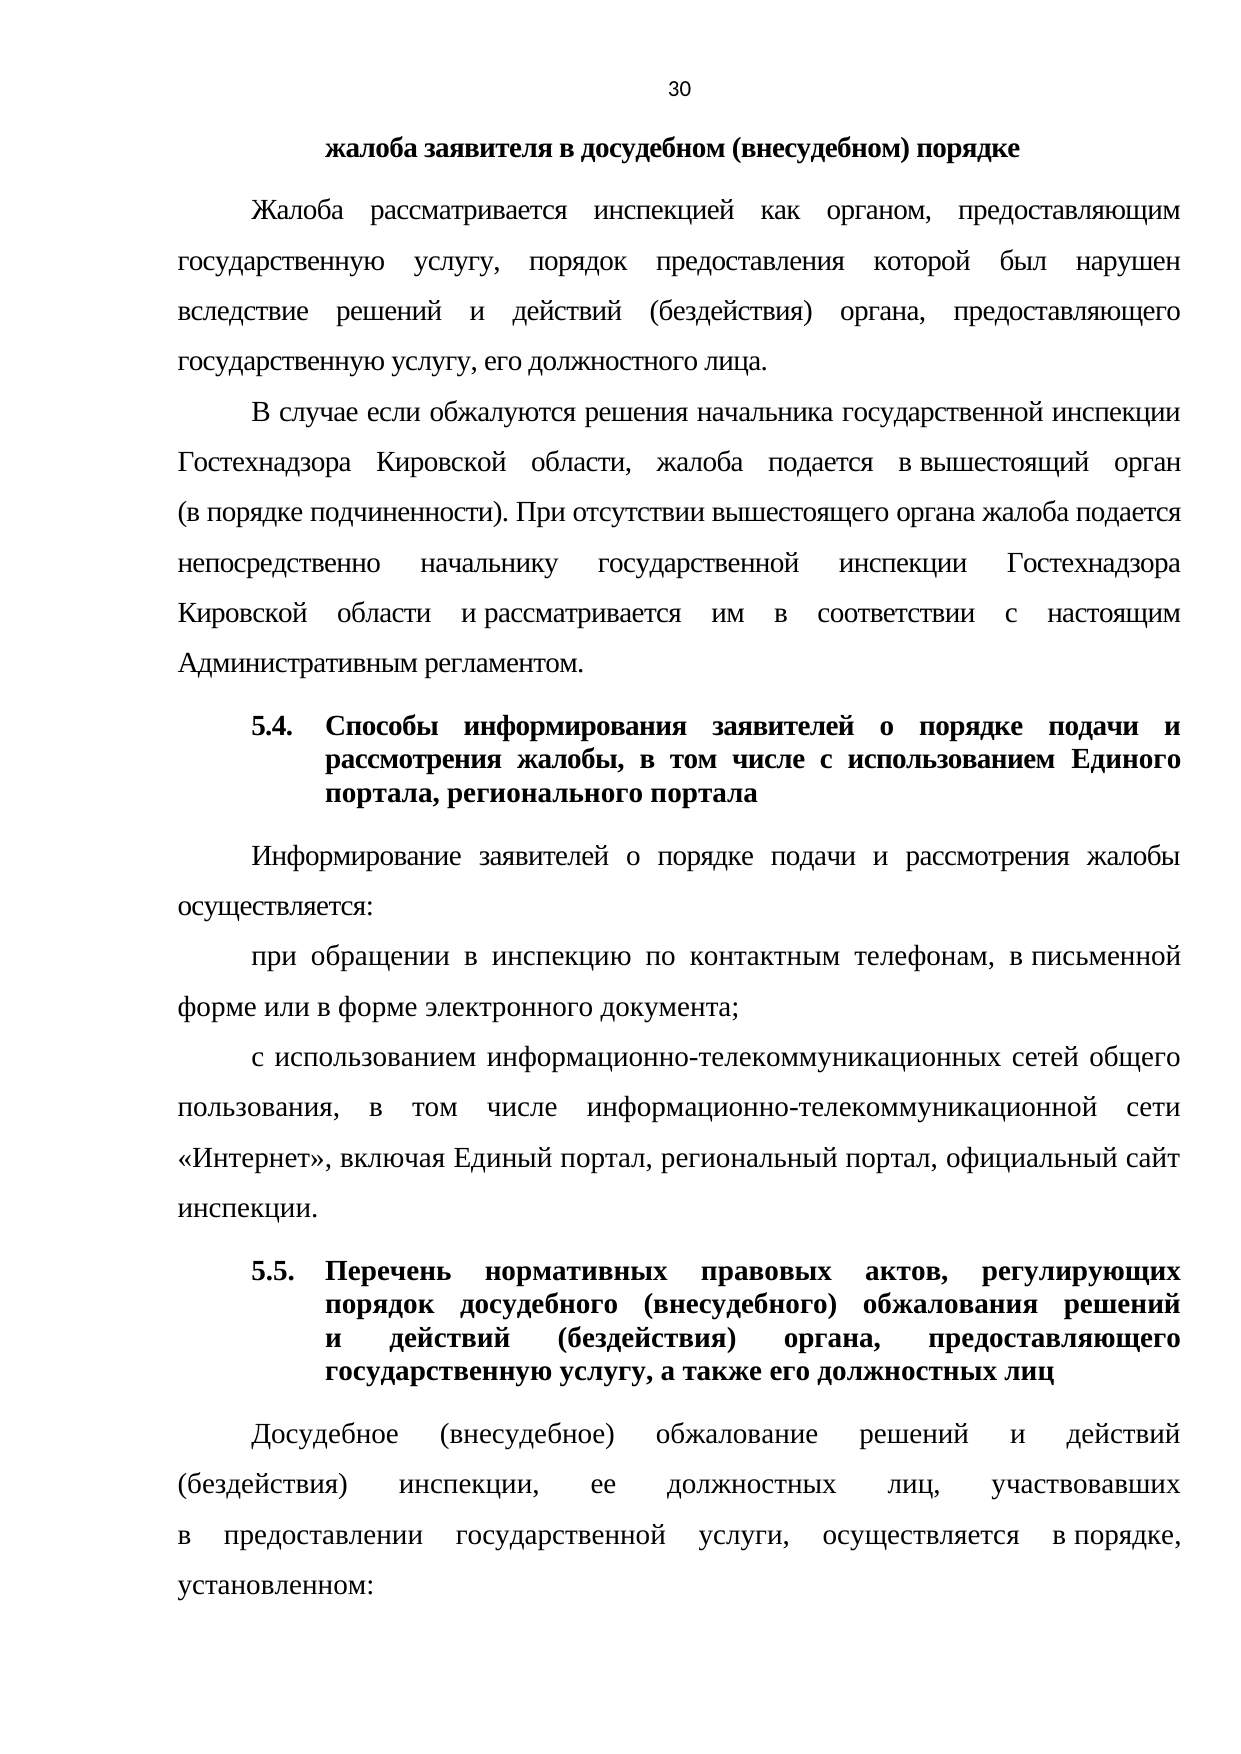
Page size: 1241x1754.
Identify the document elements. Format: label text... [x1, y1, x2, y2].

text Жалоба рассматривается инспекцией как органом, предоставляющим государственную услугу, порядок предоставления которой был нарушен вследствие решений и действий (бездействия) органа, предоставляющего государственную услугу, его должностного лица. [177, 192, 1181, 377]
text с использованием информационно-телекоммуникационных сетей общего пользования, в том числе информационно-телекоммуникационной сети «Интернет», включая Единый портал, региональный портал, официальный сайт инспекции. [177, 1039, 1181, 1224]
text Досудебное (внесудебное) обжалование решений и действий (бездействия) инспекции, ее должностных лиц, участвовавших в предоставлении государственной услуги, осуществляется в порядке, установленном: [177, 1416, 1181, 1601]
text В случае если обжалуются решения начальника государственной инспекции Гостехнадзора Кировской области, жалоба подается в вышестоящий орган (в порядке подчиненности). При отсутствии вышестоящего органа жалоба подается непосредственно начальнику государственной инспекции Гостехнадзора Кировской области и рассматривается им в соответствии с настоящим Административным регламентом. [177, 394, 1181, 679]
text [251, 130, 1181, 163]
text 5.5. Перечень нормативных правовых актов, регулирующих порядок досудебного (внесудебного) обжалования решений и действий (бездействия) органа, предоставляющего государственную услугу, а также его должностных лиц [251, 1253, 1181, 1387]
text Информирование заявителей о порядке подачи и рассмотрения жалобы осуществляется: [177, 838, 1181, 922]
text 5.4. Способы информирования заявителей о порядке подачи и рассмотрения жалобы, в том числе с использованием Единого портала, регионального портала [251, 708, 1181, 809]
text при обращении в инспекцию по контактным телефонам, в письменной форме или в форме электронного документа; [177, 938, 1181, 1022]
